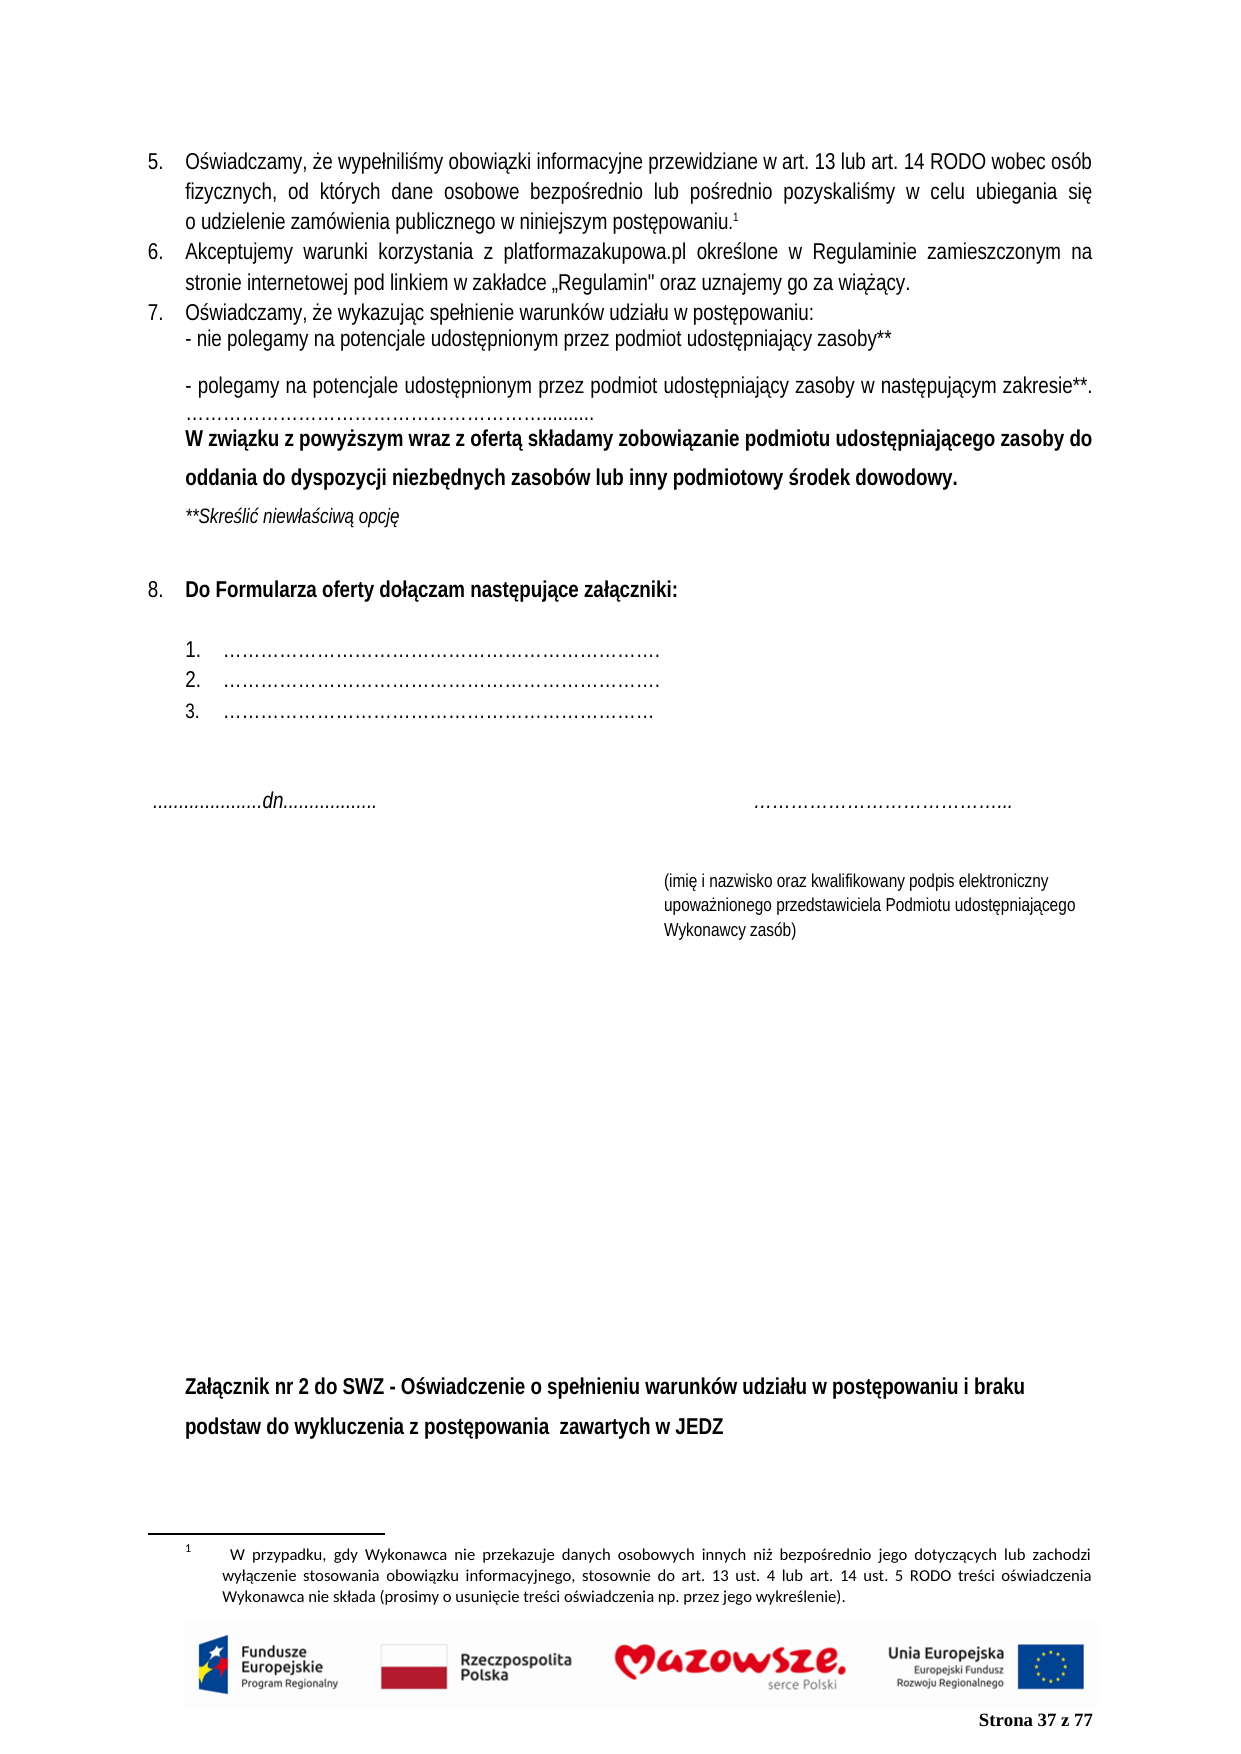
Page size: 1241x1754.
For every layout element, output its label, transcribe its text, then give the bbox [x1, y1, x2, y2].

list ……………………………………………………………. [185, 636, 1093, 662]
list Akceptujemy warunki korzystania z platformazakupowa.pl określone w Regulaminie zamieszczonym na stronie internetowej pod linkiem w zakładce „Regulamin" oraz uznajemy go za wiążący. [148, 238, 1093, 295]
text (imię i nazwisko oraz kwalifikowany podpis elektroniczny upoważnionego przedstawiciela Podmiotu udostępniającego Wykonawcy zasób) [664, 838, 1093, 941]
text - polegamy na potencjale udostępnionym przez podmiot udostępniający zasoby w następującym zakresie**. ………………………………………………….......... [185, 372, 1093, 425]
list …………………………………………………………… [185, 697, 1093, 723]
list ……………………………………………………………. [185, 666, 1093, 693]
picture [184, 1620, 1099, 1709]
list Oświadczamy, że wypełniliśmy obowiązki informacyjne przewidziane w art. 13 lub art. 14 RODO wobec osób fizycznych, od których dane osobowe bezpośrednio lub pośrednio pozyskaliśmy w celu ubiegania się o udzielenie zamówienia publicznego w niniejszym postępowaniu. [148, 148, 1093, 234]
text W związku z powyższym wraz z ofertą składamy zobowiązanie podmiotu udostępniającego zasoby do oddania do dyspozycji niezbędnych zasobów lub inny podmiotowy środek dowodowy. [185, 425, 1093, 491]
text **Skreślić niewłaściwą opcję [185, 504, 1093, 528]
text - nie polegamy na potencjale udostępnionym przez podmiot udostępniający zasoby** [148, 325, 1093, 351]
list Do Formularza oferty dołączam następujące załączniki: [148, 576, 1093, 602]
text Załącznik nr 2 do SWZ - Oświadczenie o spełnieniu warunków udziału w postępowaniu i braku podstaw do wykluczenia z postępowania zawartych w JEDZ [185, 1373, 1093, 1439]
list Oświadczamy, że wykazując spełnienie warunków udziału w postępowaniu: [148, 299, 1093, 325]
text .....................dn.................. …………………………………... [148, 787, 1093, 813]
